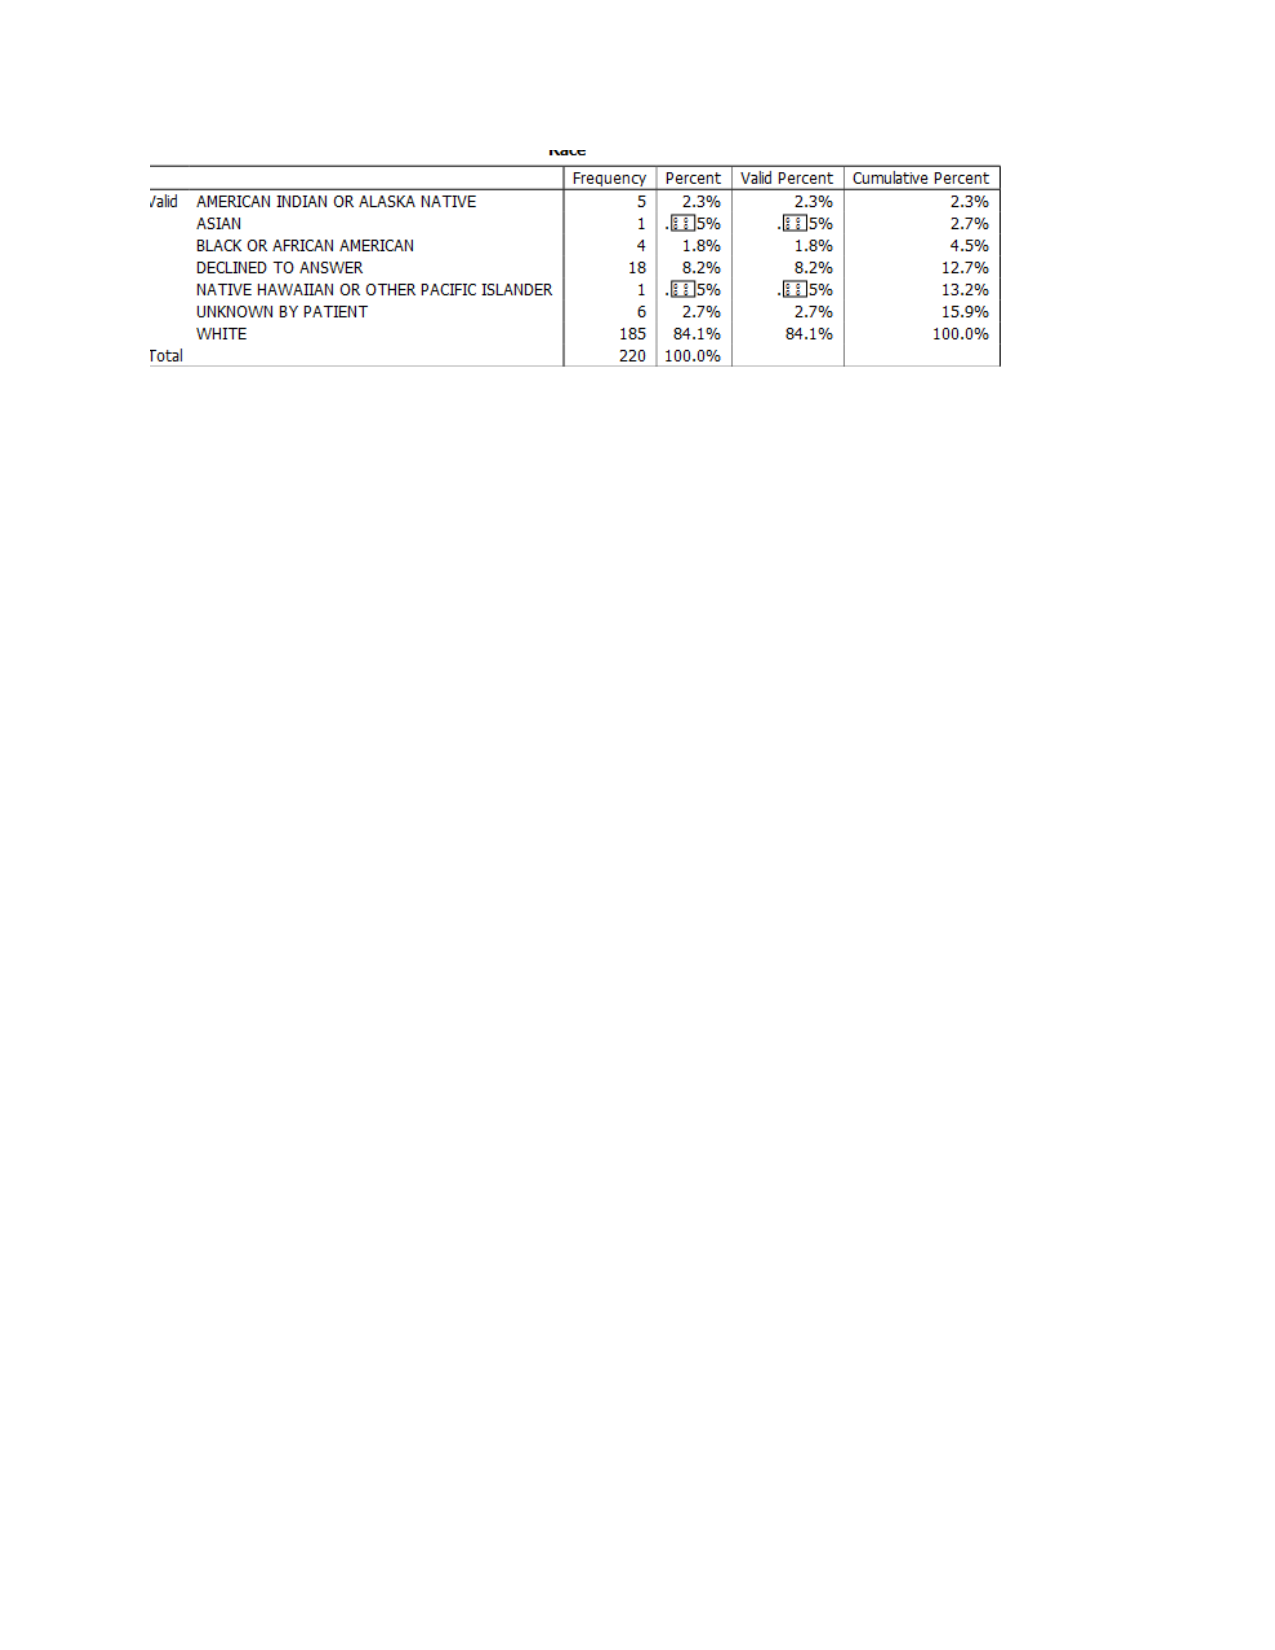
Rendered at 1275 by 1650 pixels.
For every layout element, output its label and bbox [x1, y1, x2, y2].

picture [150, 150, 1125, 372]
